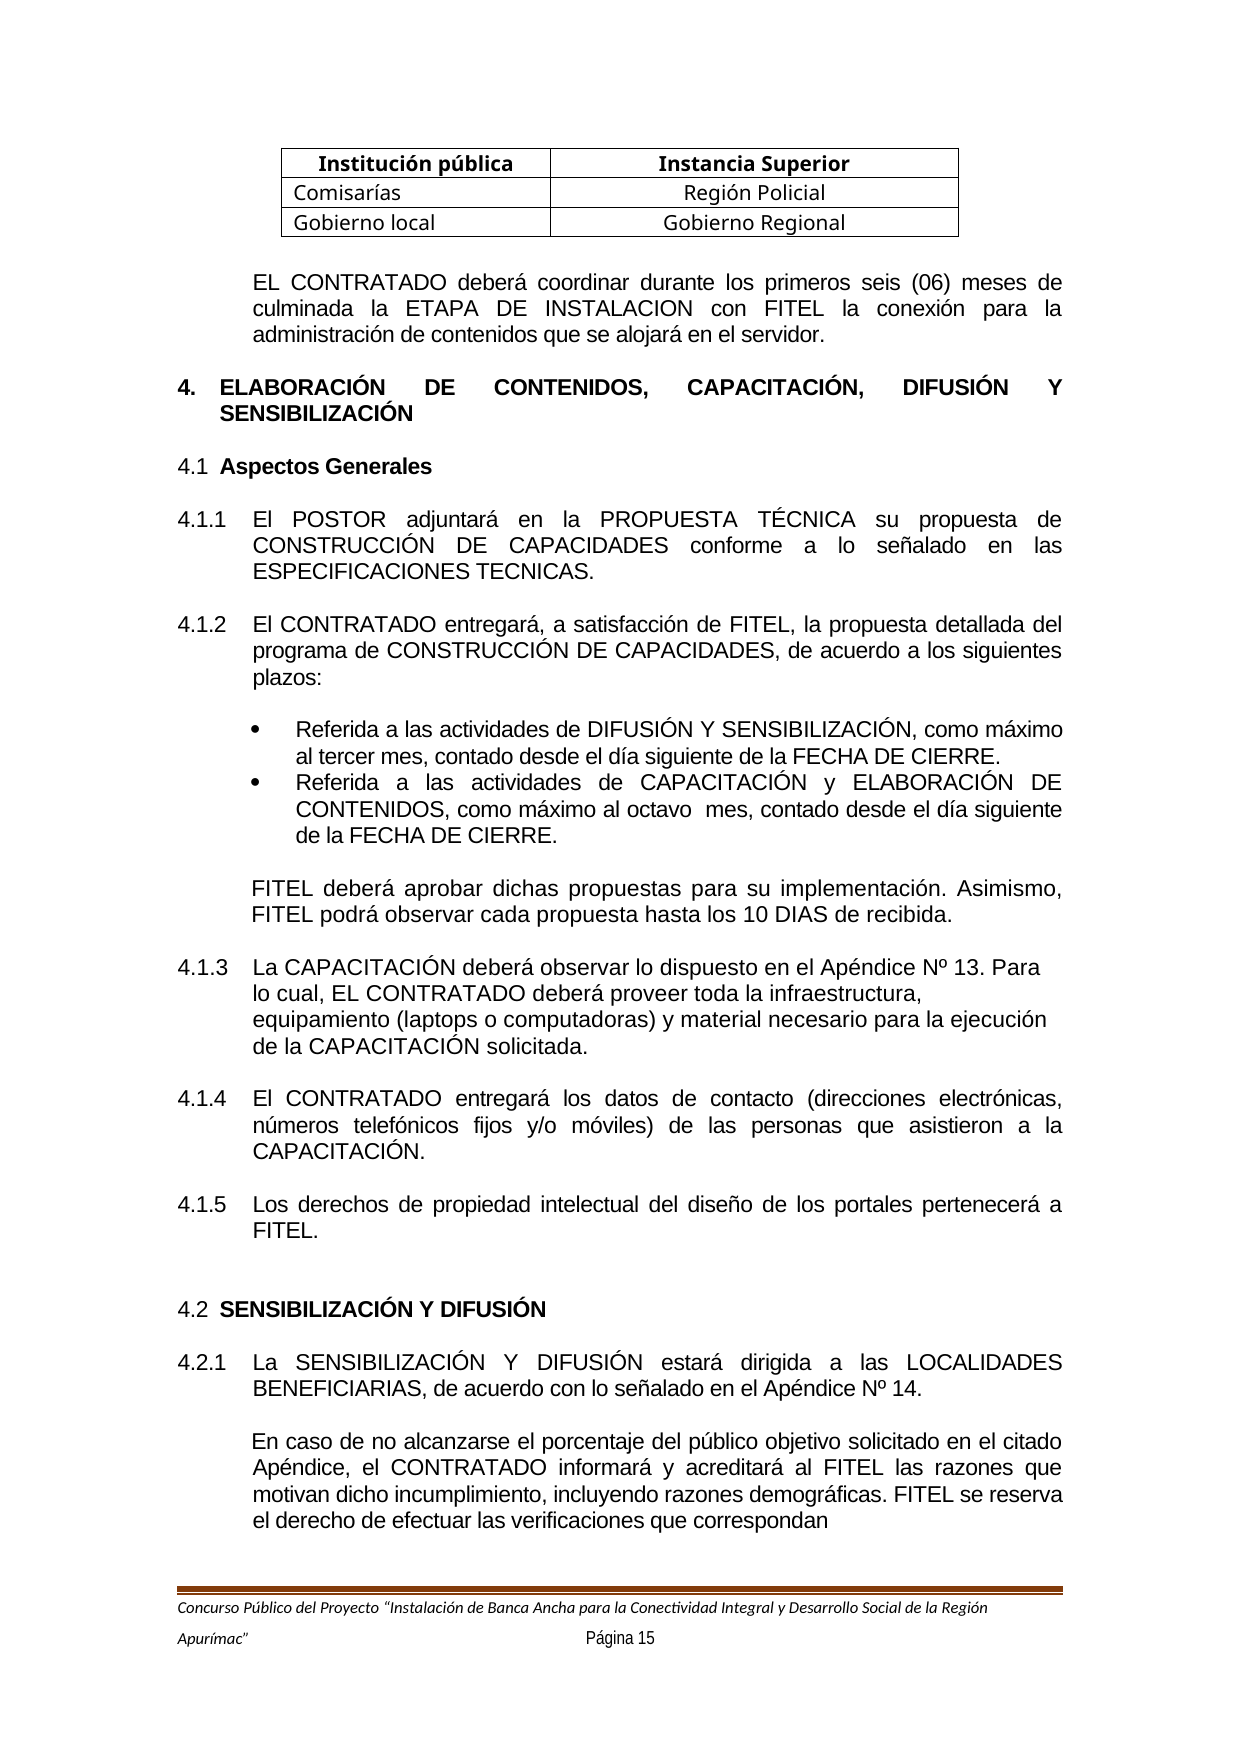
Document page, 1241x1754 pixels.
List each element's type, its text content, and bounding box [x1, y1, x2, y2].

list Referida a las actividades de CAPACITACIÓN y ELABORACIÓN DE CONTENIDOS, como máximo al octavo mes, contado desde el día siguiente de la FECHA DE CIERRE. [251, 769, 1063, 848]
list FITEL deberá aprobar dichas propuestas para su implementación. Asimismo, FITEL podrá observar cada propuesta hasta los 10 DIAS de recibida. [251, 874, 1063, 927]
list El CONTRATADO entregará los datos de contacto (direcciones electrónicas, números telefónicos fijos y/o móviles) de las personas que asistieron a la CAPACITACIÓN. [177, 1085, 1063, 1164]
list SENSIBILIZACIÓN Y DIFUSIÓN [177, 1296, 1063, 1323]
table_cell Gobierno local [282, 208, 550, 236]
table_header Instancia Superior [551, 149, 958, 177]
list Aspectos Generales [177, 453, 1063, 479]
list Los derechos de propiedad intelectual del diseño de los portales pertenecerá a FITEL. [177, 1191, 1063, 1243]
list El POSTOR adjuntará en la PROPUESTA TÉCNICA su propuesta de CONSTRUCCIÓN DE CAPACIDADES conforme a lo señalado en las ESPECIFICACIONES TECNICAS. [177, 506, 1063, 585]
text EL CONTRATADO deberá coordinar durante los primeros seis (06) meses de culminada la ETAPA DE INSTALACION con FITEL la conexión para la administración de contenidos que se alojará en el servidor. [252, 268, 1063, 347]
text En caso de no alcanzarse el porcentaje del público objetivo solicitado en el citado Apéndice, el CONTRATADO informará y acreditará al FITEL las razones que motivan dicho incumplimiento, incluyendo razones demográficas. FITEL se reserva el derecho de efectuar las verificaciones que correspondan [251, 1428, 1063, 1533]
table_cell Comisarías [282, 178, 550, 207]
table_header Institución pública [282, 149, 550, 177]
list El CONTRATADO entregará, a satisfacción de FITEL, la propuesta detallada del programa de CONSTRUCCIÓN DE CAPACIDADES, de acuerdo a los siguientes plazos: [177, 611, 1063, 690]
list Referida a las actividades de DIFUSIÓN Y SENSIBILIZACIÓN, como máximo al tercer mes, contado desde el día siguiente de la FECHA DE CIERRE. [251, 716, 1063, 769]
list ELABORACIÓN DE CONTENIDOS, CAPACITACIÓN, DIFUSIÓN Y SENSIBILIZACIÓN [177, 374, 1063, 427]
table_cell Gobierno Regional [551, 208, 958, 236]
list La CAPACITACIÓN deberá observar lo dispuesto en el Apéndice Nº 13. Para lo cual, EL CONTRATADO deberá proveer toda la infraestructura, equipamiento (laptops o computadoras) y material necesario para la ejecución de la CAPACITACIÓN solicitada. [177, 954, 1063, 1059]
table_cell Región Policial [551, 178, 958, 207]
list La SENSIBILIZACIÓN Y DIFUSIÓN estará dirigida a las LOCALIDADES BENEFICIARIAS, de acuerdo con lo señalado en el Apéndice Nº 14. [177, 1349, 1063, 1402]
